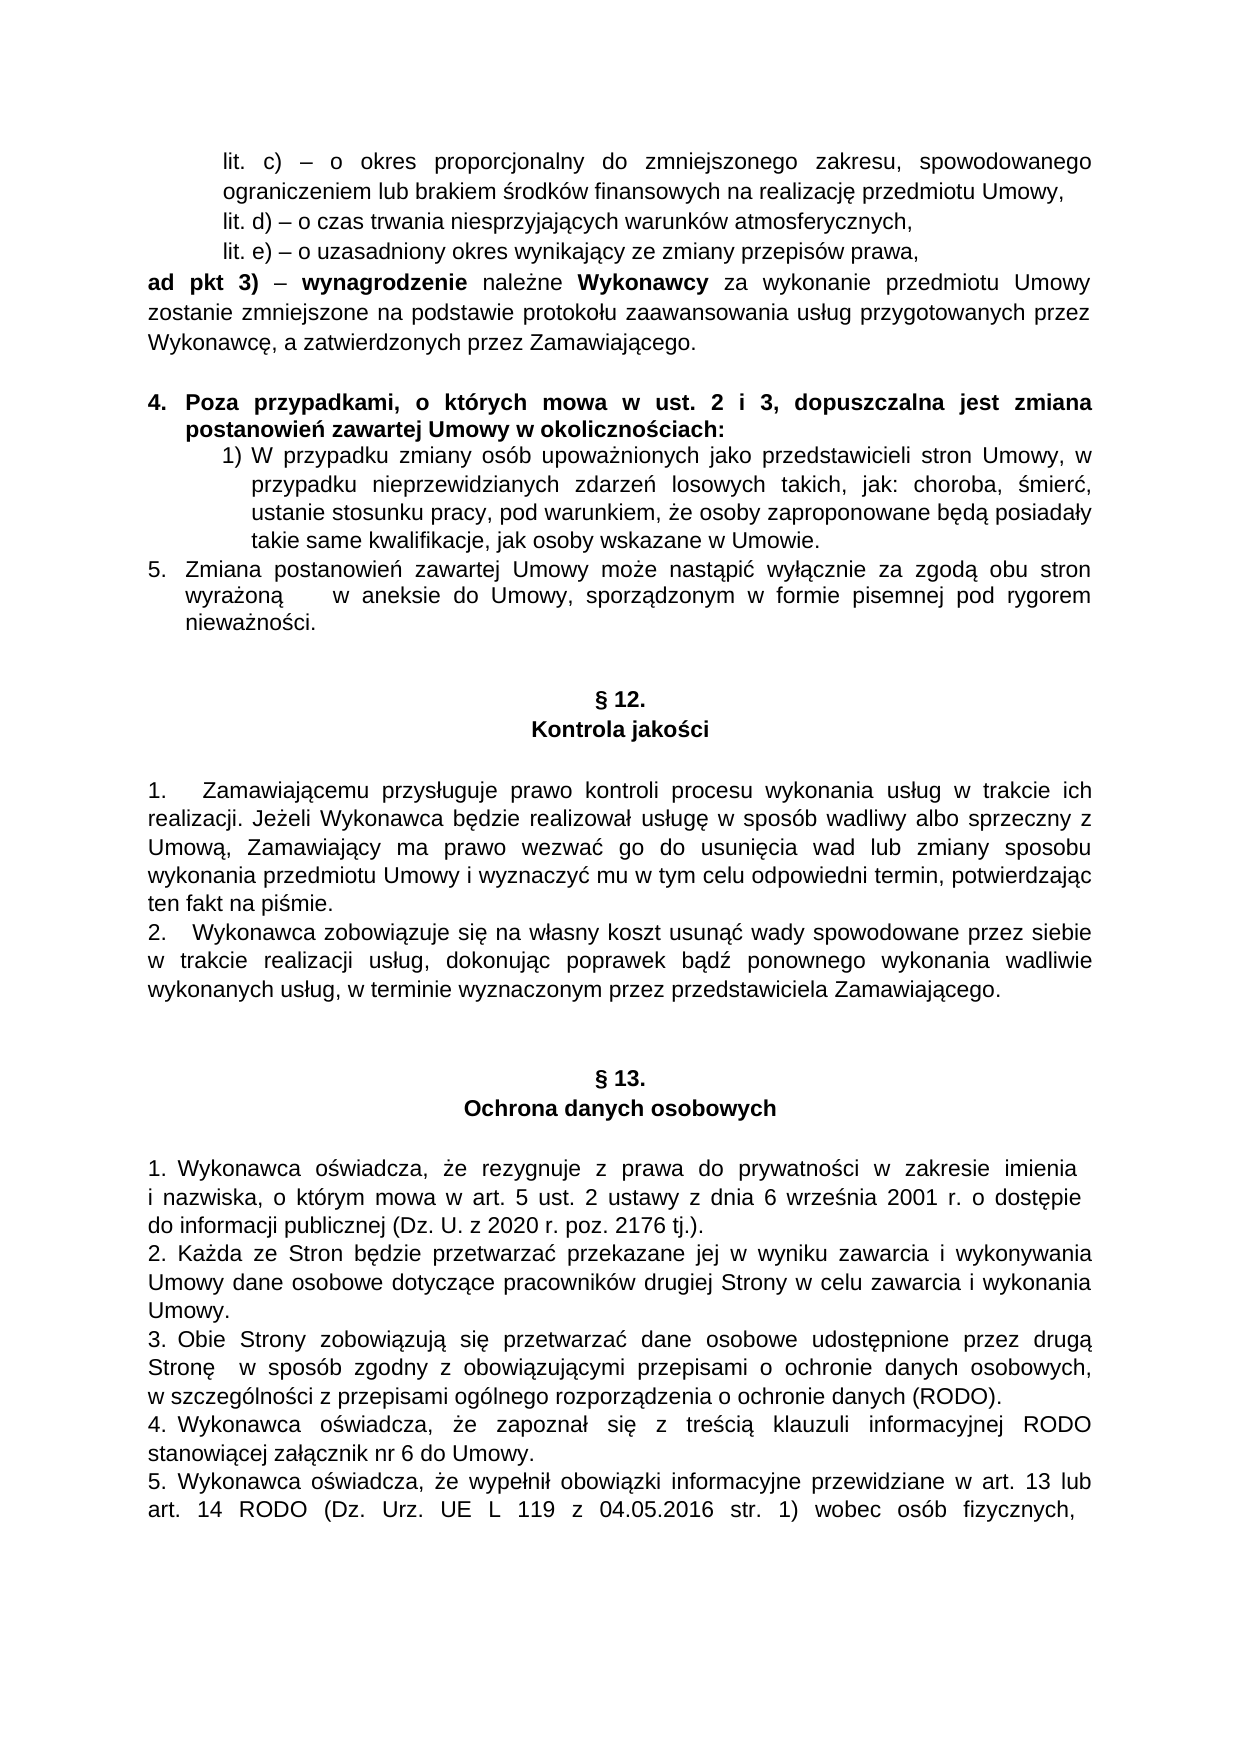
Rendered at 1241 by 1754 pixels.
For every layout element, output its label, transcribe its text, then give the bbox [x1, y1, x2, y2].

text § 13. [148, 1064, 1092, 1091]
list Każda ze Stron będzie przetwarzać przekazane jej w wyniku zawarcia i wykonywania Umowy dane osobowe dotyczące pracowników drugiej Strony w celu zawarcia i wykonania Umowy. [148, 1240, 1092, 1324]
list W przypadku zmiany osób upoważnionych jako przedstawicieli stron Umowy, w przypadku nieprzewidzianych zdarzeń losowych takich, jak: choroba, śmierć, ustanie stosunku pracy, pod warunkiem, że osoby zaproponowane będą posiadały takie same kwalifikacje, jak osoby wskazane w Umowie. [222, 442, 1092, 554]
text lit. d) – o czas trwania niesprzyjających warunków atmosferycznych, [223, 208, 1092, 234]
text § 12. [148, 686, 1092, 712]
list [148, 1468, 1092, 1523]
list Wykonawca oświadcza, że zapoznał się z treścią klauzuli informacyjnej RODO stanowiącej załącznik nr 6 do Umowy. [148, 1411, 1092, 1466]
text Kontrola jakości [148, 716, 1092, 742]
list Zamawiającemu przysługuje prawo kontroli procesu wykonania usług w trakcie ich realizacji. Jeżeli Wykonawca będzie realizował usługę w sposób wadliwy albo sprzeczny z Umową, Zamawiający ma prawo wezwać go do usunięcia wad lub zmiany sposobu wykonania przedmiotu Umowy i wyznaczyć mu w tym celu odpowiedni termin, potwierdzając ten fakt na piśmie. [148, 777, 1092, 917]
list Poza przypadkami, o których mowa w ust. 2 i 3, dopuszczalna jest zmiana postanowień zawartej Umowy w okolicznościach: [148, 389, 1092, 442]
text ad pkt 3) – wynagrodzenie należne Wykonawcy za wykonanie przedmiotu Umowy zostanie zmniejszone na podstawie protokołu zaawansowania usług przygotowanych przez Wykonawcę, a zatwierdzonych przez Zamawiającego. [148, 268, 1091, 355]
list Wykonawca oświadcza, że rezygnuje z prawa do prywatności w zakresie imienia i nazwiska, o którym mowa w art. 5 ust. 2 ustawy z dnia 6 września 2001 r. o dostępie do informacji publicznej (Dz. U. z 2020 r. poz. 2176 tj.). [148, 1155, 1092, 1238]
text lit. c) – o okres proporcjonalny do zmniejszonego zakresu, spowodowanego ograniczeniem lub brakiem środków finansowych na realizację przedmiotu Umowy, [223, 148, 1092, 204]
list Zmiana postanowień zawartej Umowy może nastąpić wyłącznie za zgodą obu stron wyrażoną w aneksie do Umowy, sporządzonym w formie pisemnej pod rygorem nieważności. [148, 556, 1092, 635]
text lit. e) – o uzasadniony okres wynikający ze zmiany przepisów prawa, [223, 238, 1092, 265]
text Ochrona danych osobowych [148, 1095, 1092, 1121]
list Obie Strony zobowiązują się przetwarzać dane osobowe udostępnione przez drugą Stronę w sposób zgodny z obowiązującymi przepisami o ochronie danych osobowych, w szczególności z przepisami ogólnego rozporządzenia o ochronie danych (RODO). [148, 1326, 1092, 1409]
list Wykonawca zobowiązuje się na własny koszt usunąć wady spowodowane przez siebie w trakcie realizacji usług, dokonując poprawek bądź ponownego wykonania wadliwie wykonanych usług, w terminie wyznaczonym przez przedstawiciela Zamawiającego. [148, 919, 1092, 1002]
